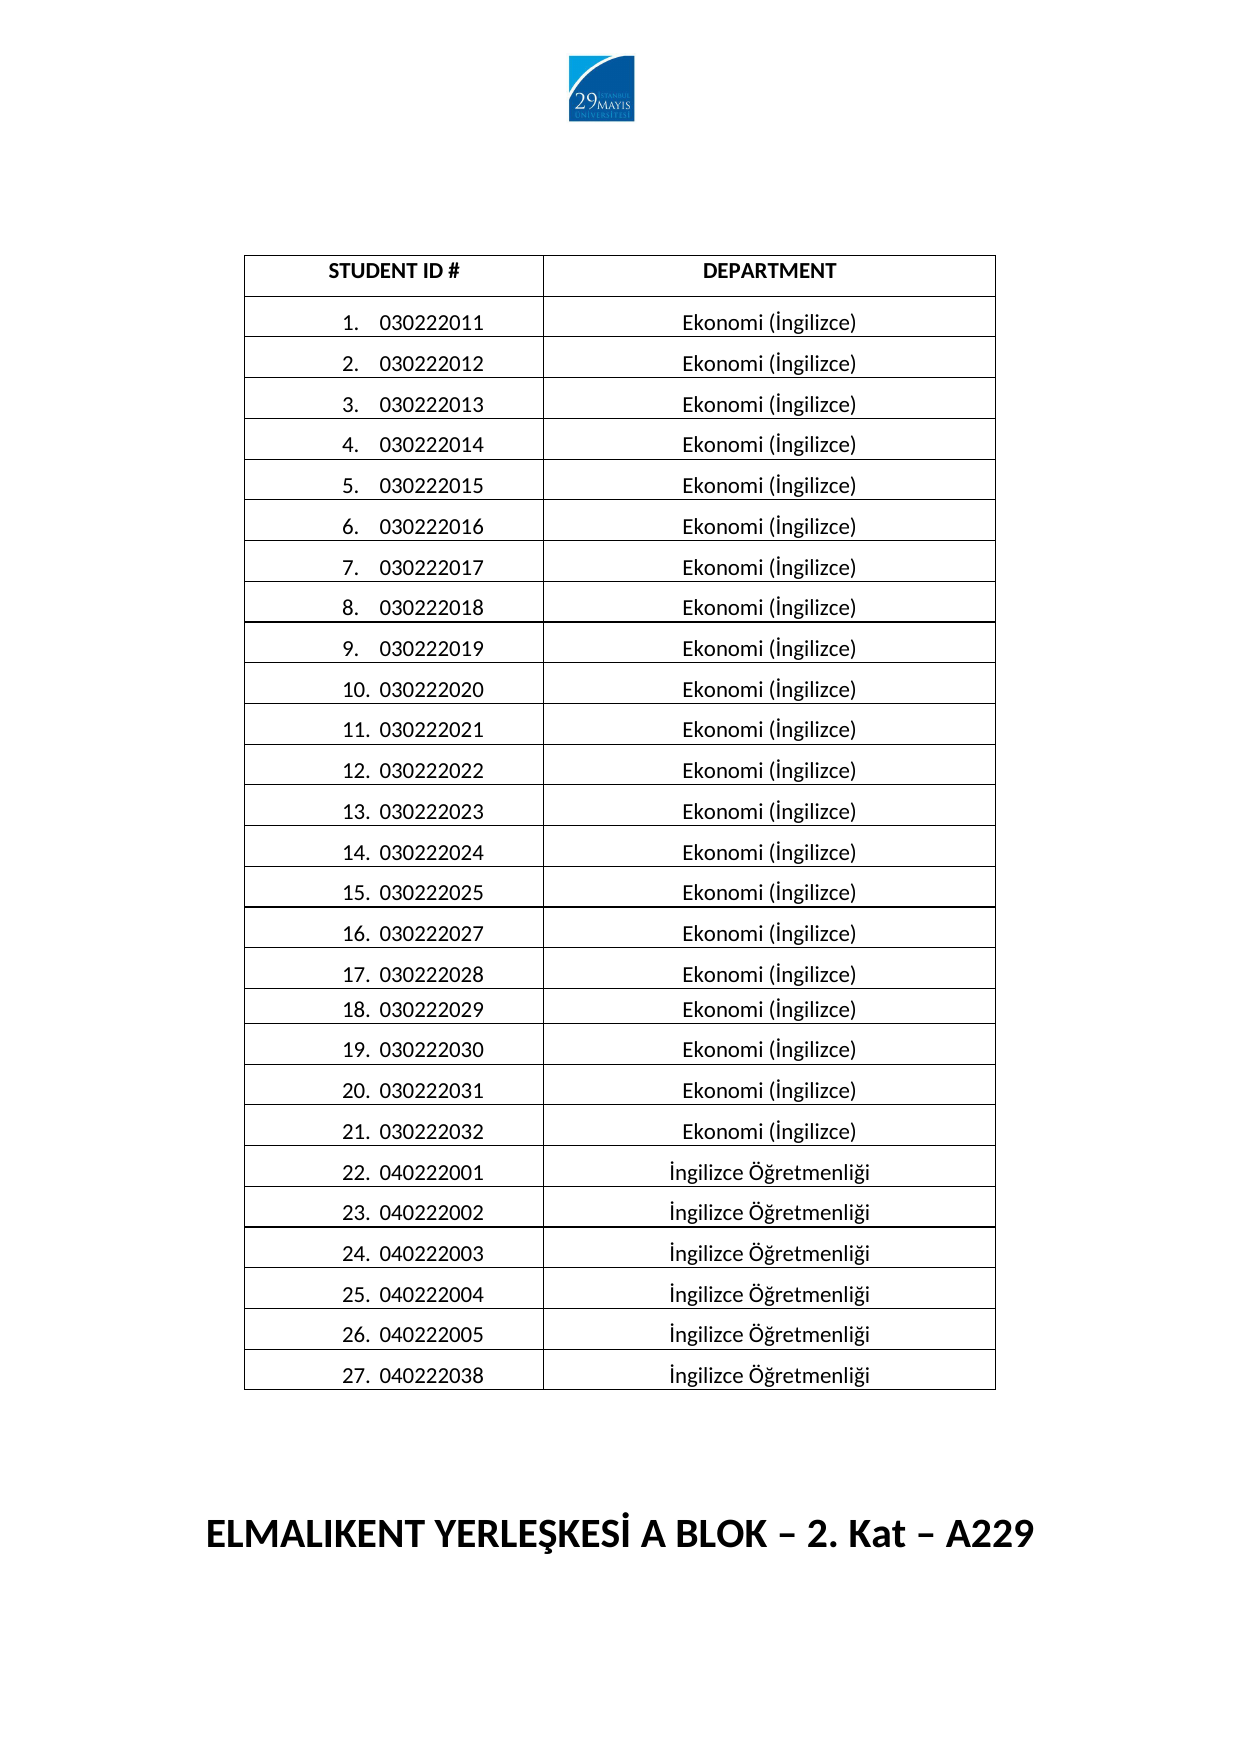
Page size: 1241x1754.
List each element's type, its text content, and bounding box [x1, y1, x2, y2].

table_cell 030222016 [245, 500, 543, 540]
table_cell 040222004 [245, 1268, 543, 1308]
table_cell 030222030 [245, 1024, 543, 1063]
table_cell 040222003 [245, 1228, 543, 1267]
table_cell Ekonomi (İngilizce) [544, 1105, 995, 1145]
table_cell İngilizce Öğretmenliği [544, 1309, 995, 1348]
table_cell 040222005 [245, 1309, 543, 1348]
table_cell İngilizce Öğretmenliği [544, 1146, 995, 1186]
table_cell Ekonomi (İngilizce) [544, 1024, 995, 1063]
table_cell Ekonomi (İngilizce) [544, 1065, 995, 1104]
table_cell 030222013 [245, 378, 543, 418]
table_cell 030222021 [245, 704, 543, 743]
table_cell 030222020 [245, 663, 543, 703]
table_cell 030222025 [245, 867, 543, 906]
table_cell 030222031 [245, 1065, 543, 1104]
table_cell 040222038 [245, 1350, 543, 1389]
table_cell 030222032 [245, 1105, 543, 1145]
table_cell 030222022 [245, 745, 543, 784]
table_cell Ekonomi (İngilizce) [544, 582, 995, 621]
table_cell Ekonomi (İngilizce) [544, 948, 995, 988]
table_cell İngilizce Öğretmenliği [544, 1228, 995, 1267]
table_cell 040222002 [245, 1187, 543, 1226]
table_cell Ekonomi (İngilizce) [544, 704, 995, 743]
table_cell Ekonomi (İngilizce) [544, 378, 995, 418]
table_cell İngilizce Öğretmenliği [544, 1350, 995, 1389]
table_cell Ekonomi (İngilizce) [544, 541, 995, 581]
table_cell 030222015 [245, 460, 543, 499]
table_cell 030222012 [245, 337, 543, 377]
table_cell 030222024 [245, 826, 543, 866]
picture [566, 53, 637, 124]
table_cell Ekonomi (İngilizce) [544, 500, 995, 540]
table_cell Ekonomi (İngilizce) [544, 826, 995, 866]
table_cell Ekonomi (İngilizce) [544, 867, 995, 906]
table_header DEPARTMENT [544, 256, 995, 296]
table_cell 030222011 [245, 297, 543, 336]
table_cell Ekonomi (İngilizce) [544, 623, 995, 662]
table_cell 030222029 [245, 989, 543, 1023]
table_cell Ekonomi (İngilizce) [544, 989, 995, 1023]
table_header STUDENT ID # [245, 256, 543, 296]
text ELMALIKENT YERLEŞKESİ A BLOK – 2. Kat – A229 [148, 1507, 1093, 1558]
table_cell 030222018 [245, 582, 543, 621]
table_cell Ekonomi (İngilizce) [544, 297, 995, 336]
table_cell 030222017 [245, 541, 543, 581]
table_cell İngilizce Öğretmenliği [544, 1268, 995, 1308]
table_cell Ekonomi (İngilizce) [544, 908, 995, 947]
table_cell Ekonomi (İngilizce) [544, 337, 995, 377]
table_cell İngilizce Öğretmenliği [544, 1187, 995, 1226]
table_cell 030222019 [245, 623, 543, 662]
table_cell Ekonomi (İngilizce) [544, 663, 995, 703]
table_cell Ekonomi (İngilizce) [544, 745, 995, 784]
table_cell 030222027 [245, 908, 543, 947]
table_cell Ekonomi (İngilizce) [544, 419, 995, 458]
table_cell 030222028 [245, 948, 543, 988]
table_cell 030222014 [245, 419, 543, 458]
table_cell Ekonomi (İngilizce) [544, 460, 995, 499]
table_cell Ekonomi (İngilizce) [544, 785, 995, 825]
table_cell 040222001 [245, 1146, 543, 1186]
table_cell 030222023 [245, 785, 543, 825]
